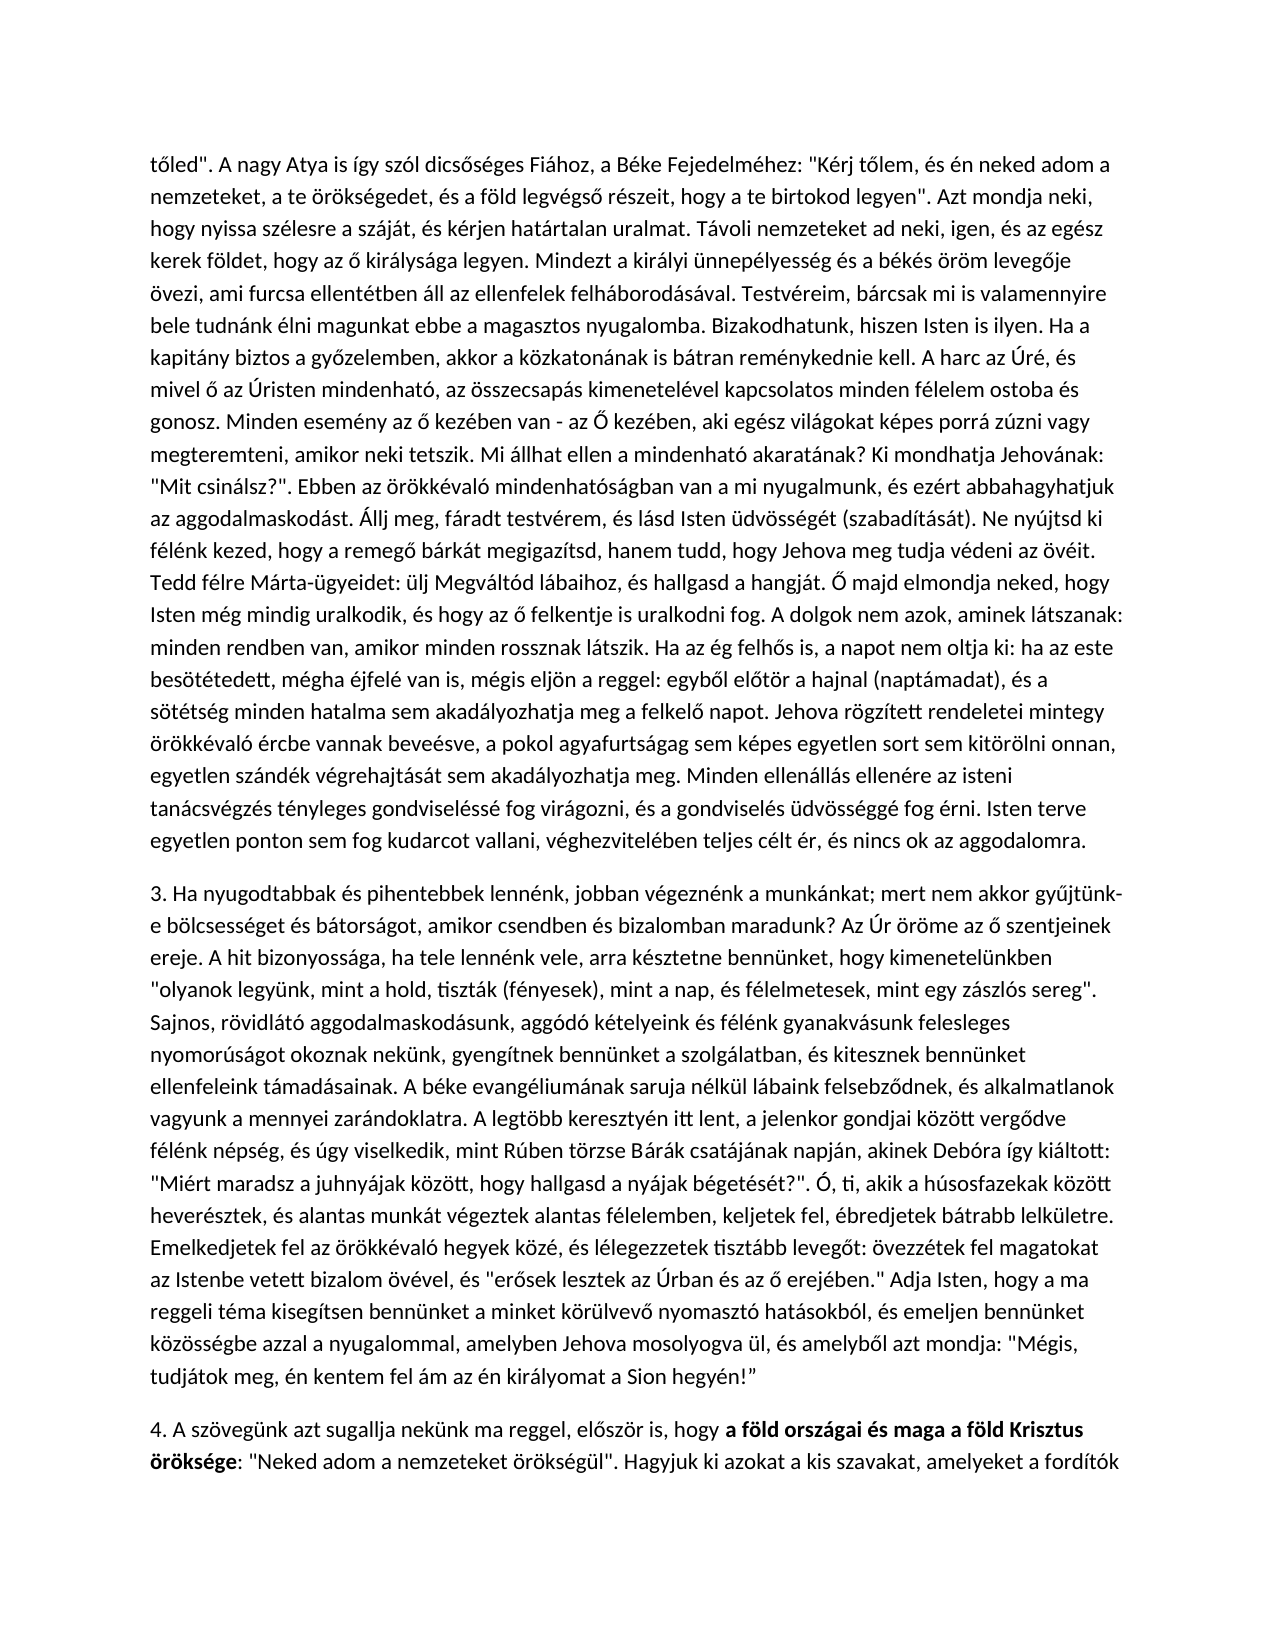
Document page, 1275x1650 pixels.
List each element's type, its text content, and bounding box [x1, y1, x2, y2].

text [150, 1415, 1125, 1475]
text 3. Ha nyugodtabbak és pihentebbek lennénk, jobban végeznénk a munkánkat; mert nem akkor gyűjtünk-e bölcsességet és bátorságot, amikor csendben és bizalomban maradunk? Az Úr öröme az ő szentjeinek ereje. A hit bizonyossága, ha tele lennénk vele, arra késztetne bennünket, hogy kimenetelünkben "olyanok legyünk, mint a hold, tiszták (fényesek), mint a nap, és félelmetesek, mint egy zászlós sereg". Sajnos, rövidlátó aggodalmaskodásunk, aggódó kételyeink és félénk gyanakvásunk felesleges nyomorúságot okoznak nekünk, gyengítnek bennünket a szolgálatban, és kitesznek bennünket ellenfeleink támadásainak. A béke evangéliumának saruja nélkül lábaink felsebződnek, és alkalmatlanok vagyunk a mennyei zarándoklatra. A legtöbb keresztyén itt lent, a jelenkor gondjai között vergődve félénk népség, és úgy viselkedik, mint Rúben törzse Bárák csatájának napján, akinek Debóra így kiáltott: "Miért maradsz a juhnyájak között, hogy hallgasd a nyájak bégetését?". Ó, ti, akik a húsosfazekak között heverésztek, és alantas munkát végeztek alantas félelemben, keljetek fel, ébredjetek bátrabb lelkületre. Emelkedjetek fel az örökkévaló hegyek közé, és lélegezzetek tisztább levegőt: övezzétek fel magatokat az Istenbe vetett bizalom övével, és "erősek lesztek az Úrban és az ő erejében." Adja Isten, hogy a ma reggeli téma kisegítsen bennünket a minket körülvevő nyomasztó hatásokból, és emeljen bennünket közösségbe azzal a nyugalommal, amelyben Jehova mosolyogva ül, és amelyből azt mondja: "Mégis, tudjátok meg, én kentem fel ám az én királyomat a Sion hegyén!” [150, 879, 1125, 1390]
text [150, 150, 1125, 854]
